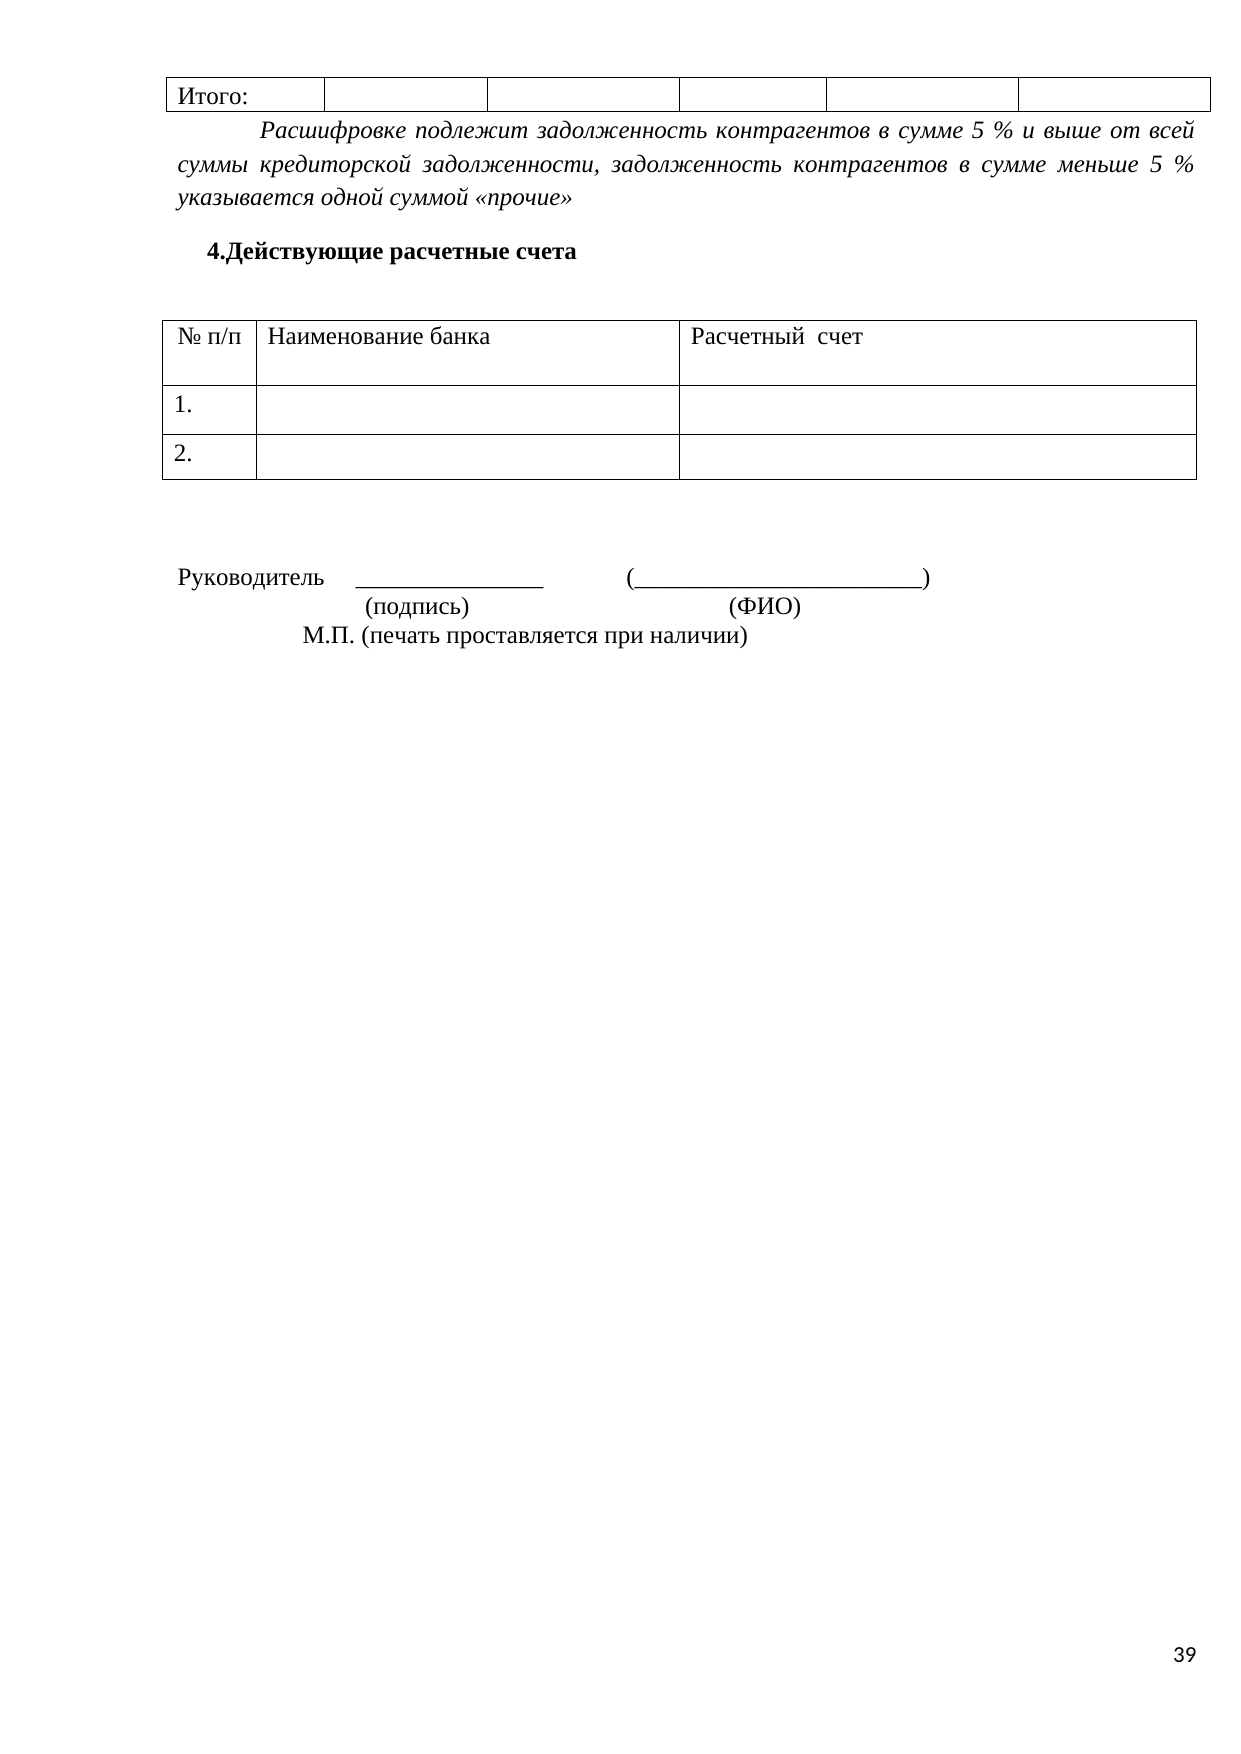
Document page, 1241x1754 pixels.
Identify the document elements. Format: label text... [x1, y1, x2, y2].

text М.П. (печать проставляется при наличии) [177, 620, 1196, 649]
table_cell [1019, 78, 1210, 111]
text Расшифровке подлежит задолженность контрагентов в сумме 5 % и выше от всей суммы кредиторской задолженности, задолженность контрагентов в сумме меньше 5 % указывается одной суммой «прочие» [177, 112, 1196, 212]
text (подпись) (ФИО) [252, 591, 1196, 620]
table_cell Итого: [167, 78, 324, 111]
table_cell [257, 386, 679, 433]
list 4.Действующие расчетные счета [207, 233, 1196, 266]
table_header № п/п [163, 321, 256, 384]
table_cell [488, 78, 679, 111]
table_cell [827, 78, 1018, 111]
text Руководитель _______________ (_______________________) [177, 562, 1196, 591]
table_header Наименование банка [257, 321, 679, 384]
table_cell [325, 78, 487, 111]
table_header Расчетный счет [680, 321, 1196, 384]
table_cell [680, 386, 1196, 433]
table_cell [680, 435, 1196, 478]
table_cell [680, 78, 826, 111]
table_cell 1. [163, 386, 256, 433]
table_cell [257, 435, 679, 478]
table_cell 2. [163, 435, 256, 478]
